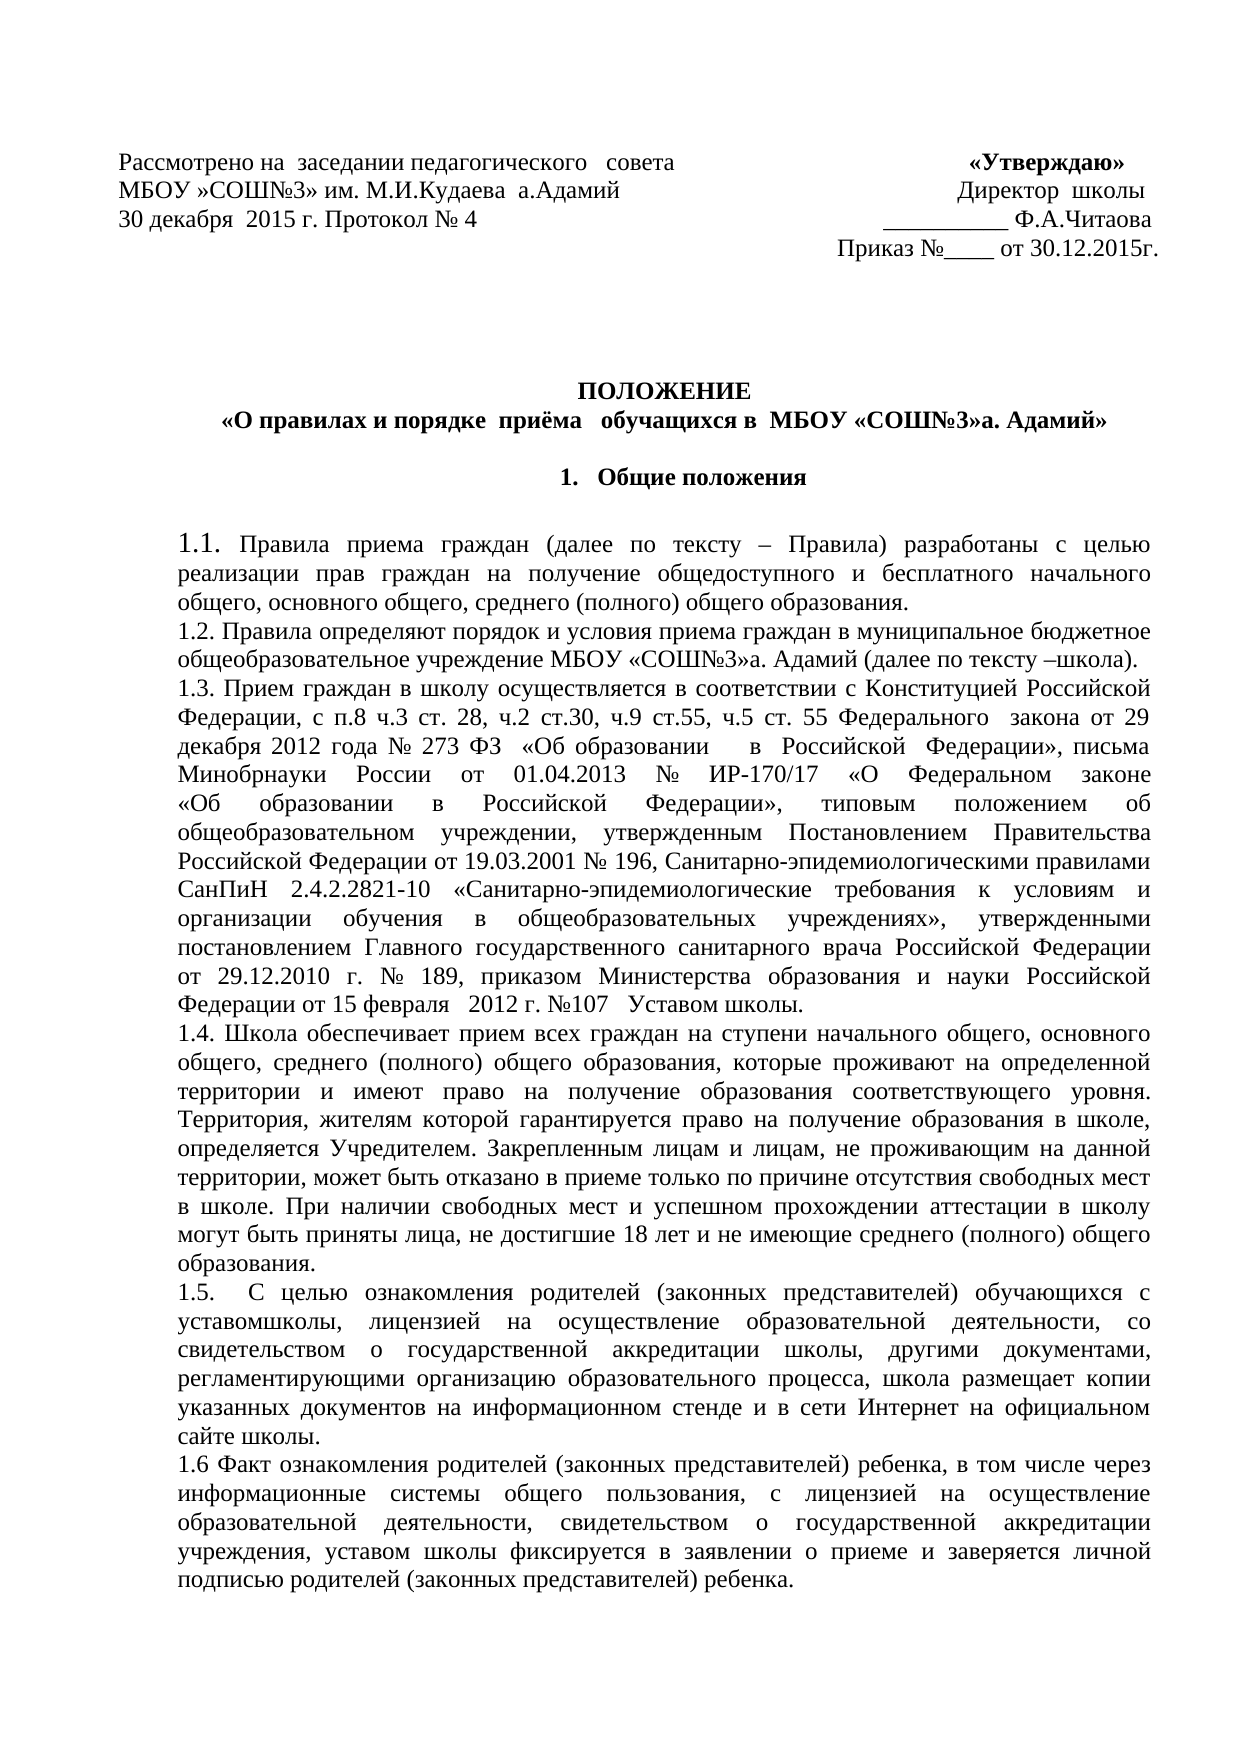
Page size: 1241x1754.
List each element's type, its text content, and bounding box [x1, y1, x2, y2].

text 30 декабря 2015 г. Протокол № 4 __________ Ф.А.Читаова [118, 204, 1181, 233]
text «О правилах и порядке приёма обучащихся в МБОУ «СОШ№3»а. Адамий» [177, 405, 1152, 434]
text 1.2. Правила определяют порядок и условия приема граждан в муниципальное бюджетное общеобразовательное учреждение МБОУ «СОШ№3»а. Адамий (далее по тексту –школа). [177, 616, 1152, 673]
text 1.1. Правила приема граждан (далее по тексту – Правила) разработаны с целью реализации прав граждан на получение общедоступного и бесплатного начального общего, основного общего, среднего (полного) общего образования. [177, 525, 1152, 616]
text МБОУ »СОШ№3» им. М.И.Кудаева а.Адамий Директор школы [118, 176, 1181, 204]
text 1.5. С целью ознакомления родителей (законных представителей) обучающихся с уставомшколы, лицензией на осуществление образовательной деятельности, со свидетельством о государственной аккредитации школы, другими документами, регламентирующими организацию образовательного процесса, школа размещает копии указанных документов на информационном стенде и в сети Интернет на официальном сайте школы. [177, 1277, 1152, 1449]
text ПОЛОЖЕНИЕ [177, 376, 1152, 405]
text 1.4. Школа обеспечивает прием всех граждан на ступени начального общего, основного общего, среднего (полного) общего образования, которые проживают на определенной территории и имеют право на получение образования соответствующего уровня. Территория, жителям которой гарантируется право на получение образования в школе, определяется Учредителем. Закрепленным лицам и лицам, не проживающим на данной территории, может быть отказано в приеме только по причине отсутствия свободных мест в школе. При наличии свободных мест и успешном прохождении аттестации в школу могут быть приняты лица, не достигшие 18 лет и не имеющие среднего (полного) общего образования. [177, 1018, 1152, 1277]
text Рассмотрено на заседании педагогического совета «Утверждаю» [118, 147, 1152, 176]
list Общие положения [215, 462, 1152, 491]
text Приказ №____ от 30.12.2015г. [118, 233, 1181, 262]
text 1.3. Прием граждан в школу осуществляется в соответствии с Конституцией Российской Федерации, с п.8 ч.3 ст. 28, ч.2 ст.30, ч.9 ст.55, ч.5 ст. 55 Федерального закона от 29 декабря 2012 года № 273 ФЗ «Об образовании в Российской Федерации», письма Минобрнауки России от 01.04.2013 № ИР-170/17 «О Федеральном законе «Об образовании в Российской Федерации», типовым положением об общеобразовательном учреждении, утвержденным Постановлением Правительства Российской Федерации от 19.03.2001 № 196, Санитарно-эпидемиологическими правилами СанПиН 2.4.2.2821-10 «Санитарно-эпидемиологические требования к условиям и организации обучения в общеобразовательных учреждениях», утвержденными постановлением Главного государственного санитарного врача Российской Федерации от 29.12.2010 г. № 189, приказом Министерства образования и науки Российской Федерации от 15 февраля 2012 г. №107 Уставом школы. [177, 673, 1152, 1018]
text 1.6 Факт ознакомления родителей (законных представителей) ребенка, в том числе через информационные системы общего пользования, с лицензией на осуществление образовательной деятельности, свидетельством о государственной аккредитации учреждения, уставом школы фиксируется в заявлении о приеме и заверяется личной подписью родителей (законных представителей) ребенка. [177, 1449, 1152, 1593]
